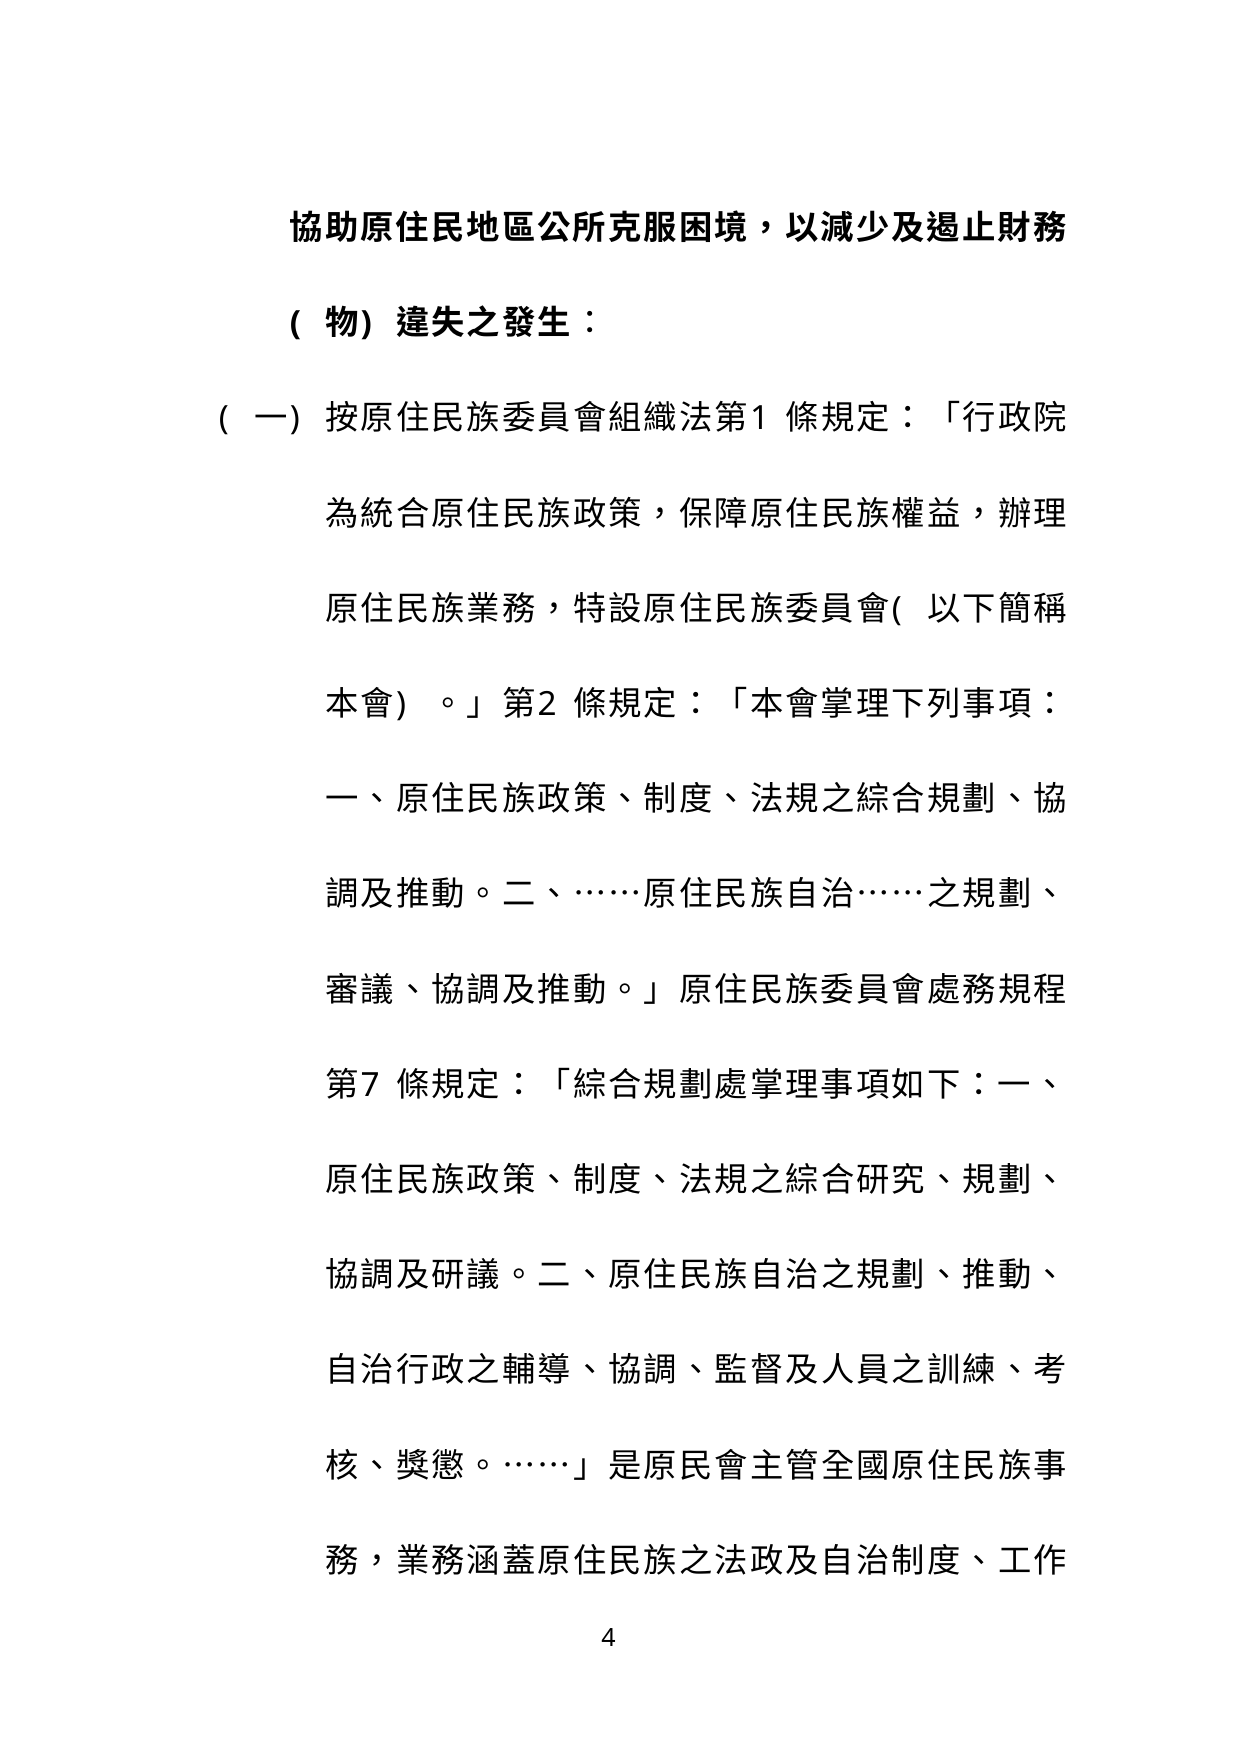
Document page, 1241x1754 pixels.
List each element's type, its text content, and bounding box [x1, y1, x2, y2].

subtitle 原民會為全國原住民事務之主管機關，掌理原住民族自治之規劃、推動、自治行政之輔導、協調、監督及人員之訓練、考核、獎懲，允宜與工程會、廉政署、各地方縣市政府等相關機關建立專案輔導機制，協助原住民地區公所克服困境，以減少及遏止財務(物)違失之發生： [183, 177, 1069, 368]
